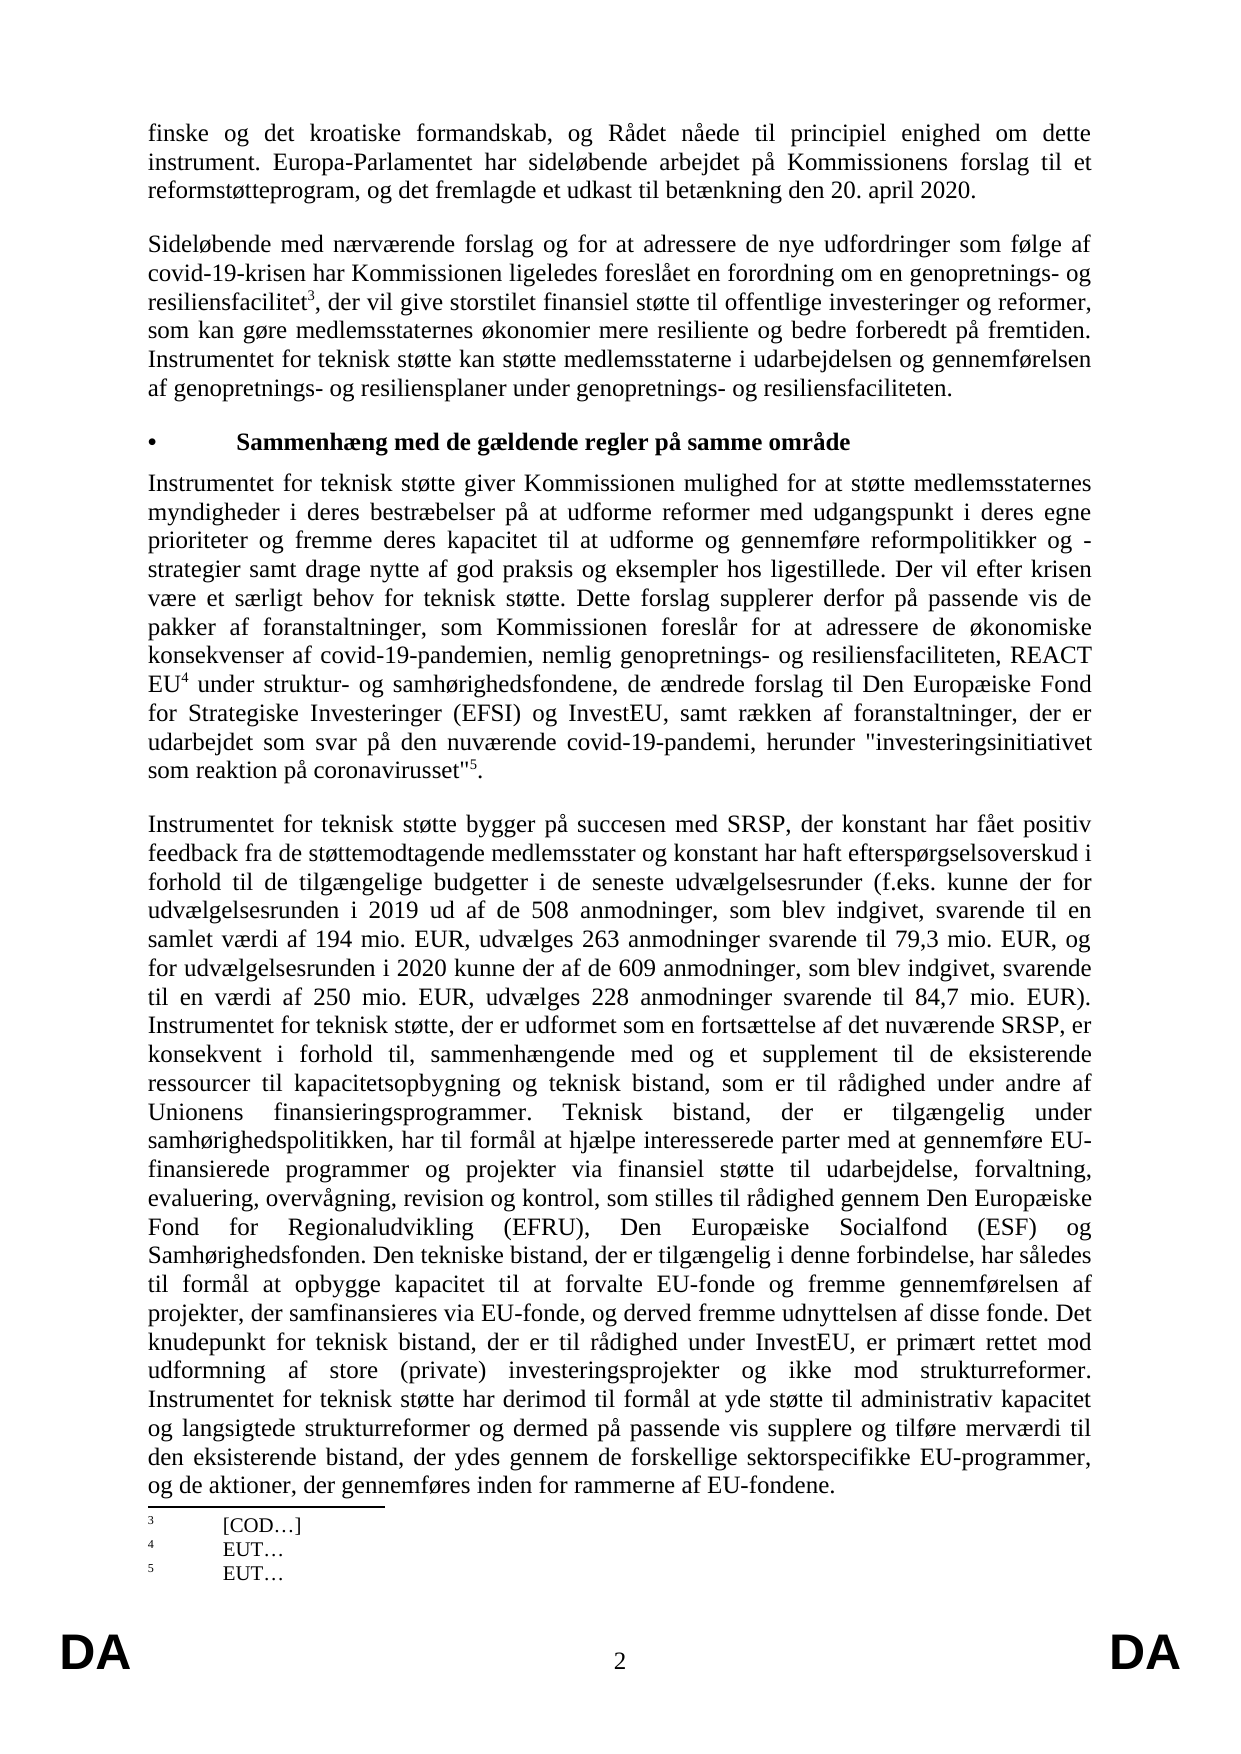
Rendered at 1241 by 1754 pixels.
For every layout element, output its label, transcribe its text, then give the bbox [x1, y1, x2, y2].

text Instrumentet for teknisk støtte bygger på succesen med SRSP, der konstant har fået positiv feedback fra de støttemodtagende medlemsstater og konstant har haft efterspørgselsoverskud i forhold til de tilgængelige budgetter i de seneste udvælgelsesrunder (f.eks. kunne der for udvælgelsesrunden i 2019 ud af de 508 anmodninger, som blev indgivet, svarende til en samlet værdi af 194 mio. EUR, udvælges 263 anmodninger svarende til 79,3 mio. EUR, og for udvælgelsesrunden i 2020 kunne der af de 609 anmodninger, som blev indgivet, svarende til en værdi af 250 mio. EUR, udvælges 228 anmodninger svarende til 84,7 mio. EUR). Instrumentet for teknisk støtte, der er udformet som en fortsættelse af det nuværende SRSP, er konsekvent i forhold til, sammenhængende med og et supplement til de eksisterende ressourcer til kapacitetsopbygning og teknisk bistand, som er til rådighed under andre af Unionens finansieringsprogrammer. Teknisk bistand, der er tilgængelig under samhørighedspolitikken, har til formål at hjælpe interesserede parter med at gennemføre EU-finansierede programmer og projekter via finansiel støtte til udarbejdelse, forvaltning, evaluering, overvågning, revision og kontrol, som stilles til rådighed gennem Den Europæiske Fond for Regionaludvikling (EFRU), Den Europæiske Socialfond (ESF) og Samhørighedsfonden. Den tekniske bistand, der er tilgængelig i denne forbindelse, har således til formål at opbygge kapacitet til at forvalte EU-fonde og fremme gennemførelsen af projekter, der samfinansieres via EU-fonde, og derved fremme udnyttelsen af disse fonde. Det knudepunkt for teknisk bistand, der er til rådighed under InvestEU, er primært rettet mod udformning af store (private) investeringsprojekter og ikke mod strukturreformer. Instrumentet for teknisk støtte har derimod til formål at yde støtte til administrativ kapacitet og langsigtede strukturreformer og dermed på passende vis supplere og tilføre merværdi til den eksisterende bistand, der ydes gennem de forskellige sektorspecifikke EU-programmer, og de aktioner, der gennemføres inden for rammerne af EU-fondene. [148, 809, 1093, 1499]
text Instrumentet for teknisk støtte giver Kommissionen mulighed for at støtte medlemsstaternes myndigheder i deres bestræbelser på at udforme reformer med udgangspunkt i deres egne prioriteter og fremme deres kapacitet til at udforme og gennemføre reformpolitikker og -strategier samt drage nytte af god praksis og eksempler hos ligestillede. Der vil efter krisen være et særligt behov for teknisk støtte. Dette forslag supplerer derfor på passende vis de pakker af foranstaltninger, som Kommissionen foreslår for at adressere de økonomiske konsekvenser af covid-19-pandemien, nemlig genopretnings- og resiliensfaciliteten, REACT EU under struktur- og samhørighedsfondene, de ændrede forslag til Den Europæiske Fond for Strategiske Investeringer (EFSI) og InvestEU, samt rækken af foranstaltninger, der er udarbejdet som svar på den nuværende covid-19-pandemi, herunder "investeringsinitiativet som reaktion på coronavirusset". [148, 468, 1093, 784]
subtitle • Sammenhæng med de gældende regler på samme område [148, 427, 1093, 456]
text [148, 118, 1093, 204]
text Sideløbende med nærværende forslag og for at adressere de nye udfordringer som følge af covid-19-krisen har Kommissionen ligeledes foreslået en forordning om en genopretnings- og resiliensfacilitet, der vil give storstilet finansiel støtte til offentlige investeringer og reformer, som kan gøre medlemsstaternes økonomier mere resiliente og bedre forberedt på fremtiden. Instrumentet for teknisk støtte kan støtte medlemsstaterne i udarbejdelsen og gennemførelsen af genopretnings- og resiliensplaner under genopretnings- og resiliensfaciliteten. [148, 229, 1093, 402]
